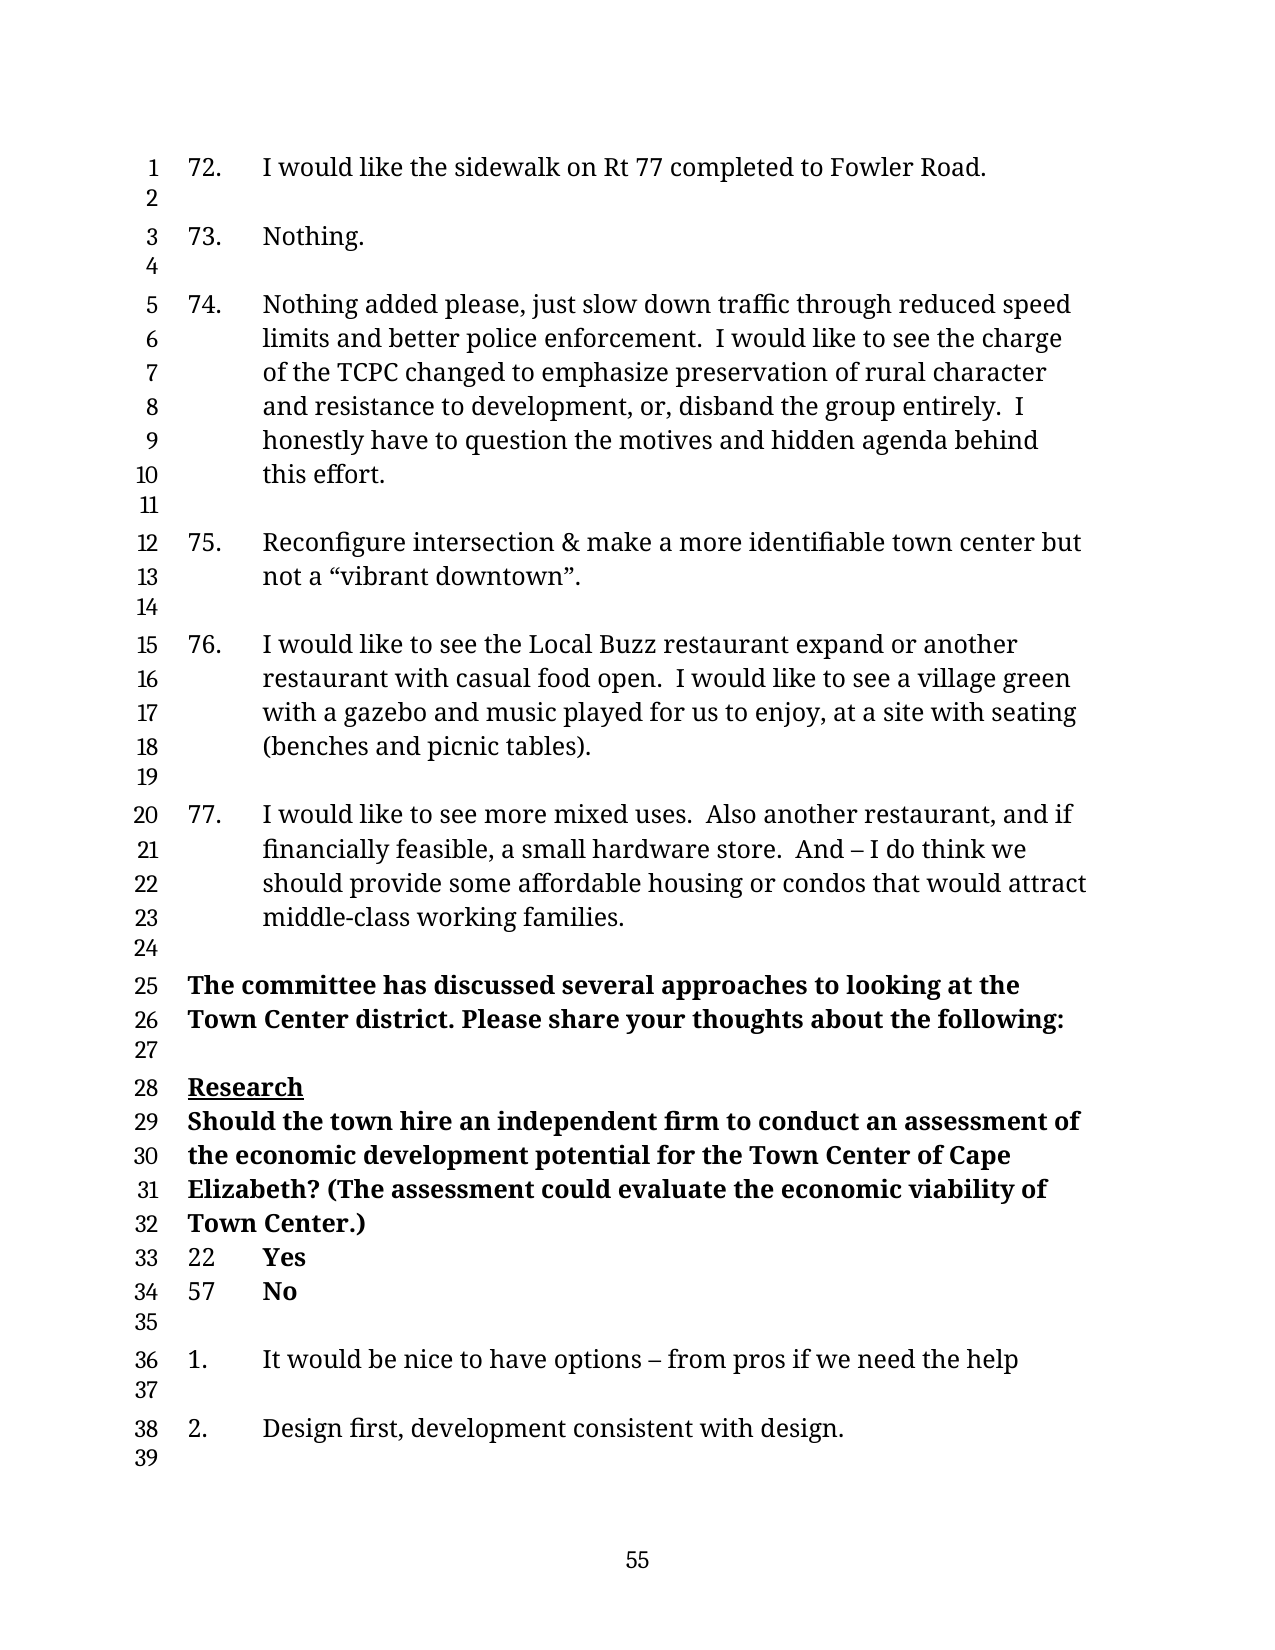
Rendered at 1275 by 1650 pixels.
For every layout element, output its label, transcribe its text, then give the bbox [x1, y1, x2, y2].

text 74. Nothing added please, just slow down traffic through reduced speed limits and better police enforcement. I would like to see the charge of the TCPC changed to emphasize preservation of rural character and resistance to development, or, disband the group entirely. I honestly have to question the motives and hidden agenda behind this effort. [187, 286, 1087, 491]
text Should the town hire an independent firm to conduct an assessment of the economic development potential for the Town Center of Cape Elizabeth? (The assessment could evaluate the economic viability of Town Center.) [187, 1104, 1087, 1240]
text Research [187, 1070, 1087, 1104]
text 75. Reconfigure intersection & make a more identifiable town center but not a “vibrant downtown”. [187, 525, 1087, 593]
text 77. I would like to see more mixed uses. Also another restaurant, and if financially feasible, a small hardware store. And – I do think we should provide some affordable housing or condos that would attract middle-class working families. [187, 797, 1087, 933]
text 72. I would like the sidewalk on Rt 77 completed to Fowler Road. [187, 150, 1087, 184]
text The committee has discussed several approaches to looking at the Town Center district. Please share your thoughts about the following: [187, 967, 1087, 1036]
text 76. I would like to see the Local Buzz restaurant expand or another restaurant with casual food open. I would like to see a village green with a gazebo and music played for us to enjoy, at a site with seating (benches and picnic tables). [187, 627, 1087, 763]
text 22 Yes [187, 1240, 1087, 1274]
text 1. It would be nice to have options – from pros if we need the help [187, 1342, 1087, 1376]
text 2. Design first, development consistent with design. [187, 1410, 1087, 1444]
text 73. Nothing. [187, 218, 1087, 252]
text 57 No [187, 1274, 1087, 1308]
